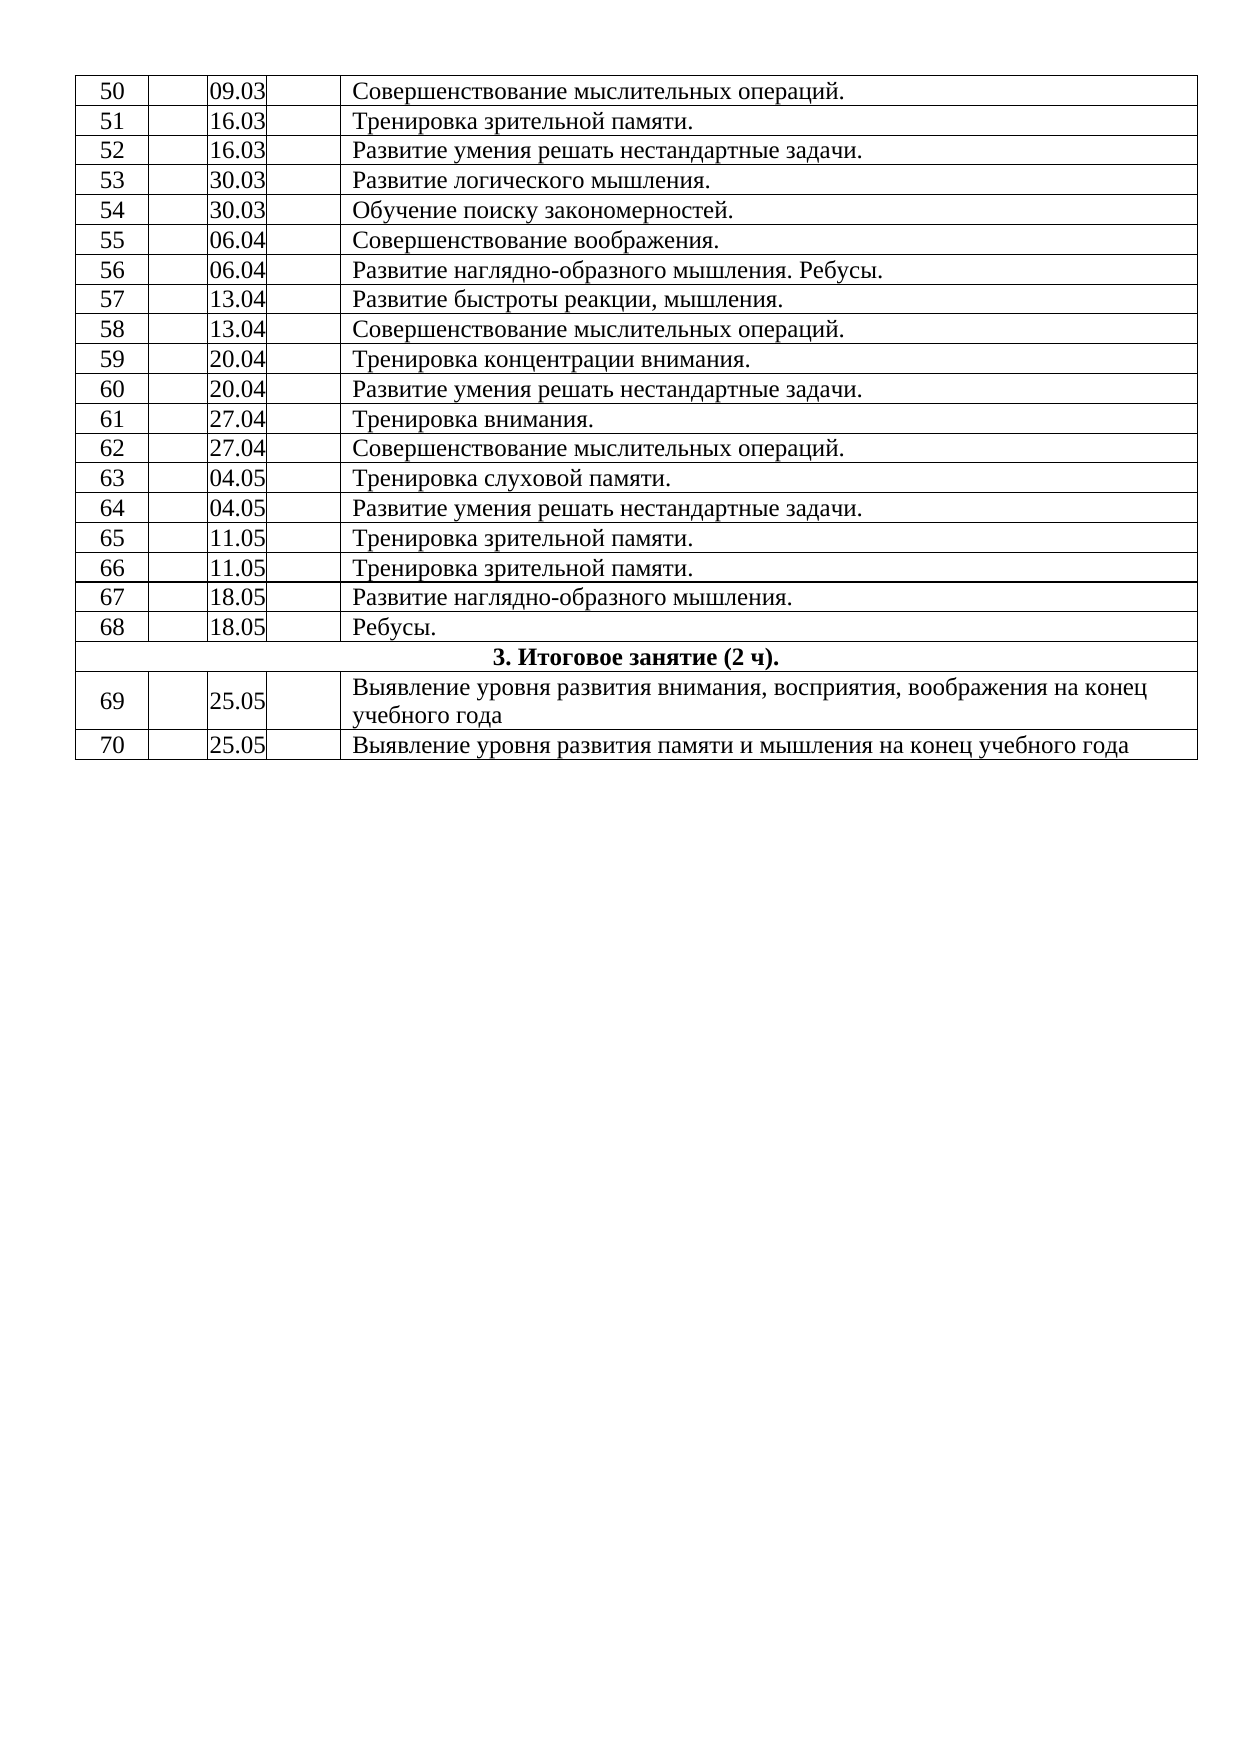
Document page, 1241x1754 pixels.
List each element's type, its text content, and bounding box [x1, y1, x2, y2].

table_cell 06.04 [208, 225, 266, 254]
table_cell 20.04 [208, 344, 266, 373]
table_cell 54 [76, 195, 148, 224]
table_cell 09.03 [208, 76, 266, 105]
table_cell [267, 493, 340, 522]
table_cell Развитие умения решать нестандартные задачи. [341, 493, 1197, 522]
table_cell [149, 165, 207, 194]
table_cell 30.03 [208, 165, 266, 194]
table_cell 30.03 [208, 195, 266, 224]
table_cell 16.03 [208, 106, 266, 134]
table_cell [267, 285, 340, 313]
table_cell 50 [76, 76, 148, 105]
table_cell 04.05 [208, 493, 266, 522]
table_cell 53 [76, 165, 148, 194]
table_cell [149, 314, 207, 343]
table_cell 51 [76, 106, 148, 134]
table_cell [267, 165, 340, 194]
table_cell [267, 404, 340, 432]
table_cell 56 [76, 255, 148, 283]
table_cell Развитие быстроты реакции, мышления. [341, 285, 1197, 313]
table_cell [149, 583, 207, 611]
table_cell 18.05 [208, 612, 266, 641]
table_cell 06.04 [208, 255, 266, 283]
table_cell Выявление уровня развития памяти и мышления на конец учебного года [341, 730, 1197, 759]
table_cell [267, 612, 340, 641]
table_cell Тренировка слуховой памяти. [341, 463, 1197, 492]
table_cell [267, 672, 340, 729]
table_cell [267, 553, 340, 581]
table_cell 69 [76, 672, 148, 729]
table_cell [149, 344, 207, 373]
table_cell [149, 225, 207, 254]
table_cell [149, 255, 207, 283]
table_cell [149, 76, 207, 105]
table_cell 20.04 [208, 374, 266, 403]
table_cell [149, 612, 207, 641]
table_cell [149, 136, 207, 164]
table_cell Развитие умения решать нестандартные задачи. [341, 374, 1197, 403]
table_cell 58 [76, 314, 148, 343]
table_cell [267, 523, 340, 552]
table_cell [267, 463, 340, 492]
table_cell 61 [76, 404, 148, 432]
table_cell [149, 493, 207, 522]
table_cell 11.05 [208, 553, 266, 581]
table_cell [149, 523, 207, 552]
table_cell [149, 730, 207, 759]
table_cell [149, 106, 207, 134]
table_cell 70 [76, 730, 148, 759]
table_cell [267, 583, 340, 611]
table_cell Развитие наглядно-образного мышления. Ребусы. [341, 255, 1197, 283]
table_cell 67 [76, 583, 148, 611]
table_cell 25.05 [208, 672, 266, 729]
table_cell [149, 195, 207, 224]
table_cell [267, 434, 340, 462]
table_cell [341, 76, 1197, 105]
table_cell [267, 374, 340, 403]
table_cell [267, 76, 340, 105]
table_cell 64 [76, 493, 148, 522]
table_cell [267, 344, 340, 373]
table_cell Ребусы. [341, 612, 1197, 641]
table_cell 65 [76, 523, 148, 552]
table_cell Тренировка зрительной памяти. [341, 553, 1197, 581]
table_cell 57 [76, 285, 148, 313]
table_cell 62 [76, 434, 148, 462]
table_cell 04.05 [208, 463, 266, 492]
table_cell 60 [76, 374, 148, 403]
table_cell [149, 463, 207, 492]
table_cell 55 [76, 225, 148, 254]
table_cell 68 [76, 612, 148, 641]
table_cell [149, 374, 207, 403]
table_cell 66 [76, 553, 148, 581]
table_cell 13.04 [208, 314, 266, 343]
table_cell [267, 195, 340, 224]
table_cell Развитие логического мышления. [341, 165, 1197, 194]
table_cell Совершенствование воображения. [341, 225, 1197, 254]
table_cell Обучение поиску закономерностей. [341, 195, 1197, 224]
table_cell Выявление уровня развития внимания, восприятия, воображения на конец учебного года [341, 672, 1197, 729]
table_cell 11.05 [208, 523, 266, 552]
table_cell Развитие наглядно-образного мышления. [341, 583, 1197, 611]
table_cell 25.05 [208, 730, 266, 759]
table_cell Тренировка концентрации внимания. [341, 344, 1197, 373]
table_cell 18.05 [208, 583, 266, 611]
table_cell [149, 285, 207, 313]
table_cell [149, 672, 207, 729]
table_cell 63 [76, 463, 148, 492]
table_cell 52 [76, 136, 148, 164]
table_cell [149, 434, 207, 462]
table_cell [267, 730, 340, 759]
table_cell 59 [76, 344, 148, 373]
table_cell 13.04 [208, 285, 266, 313]
table_cell 3. Итоговое занятие (2 ч). [76, 642, 1197, 671]
table_cell Совершенствование мыслительных операций. [341, 434, 1197, 462]
table_cell Совершенствование мыслительных операций. [341, 314, 1197, 343]
table_cell [267, 255, 340, 283]
table_cell Тренировка внимания. [341, 404, 1197, 432]
table_cell [149, 553, 207, 581]
table_cell Тренировка зрительной памяти. [341, 106, 1197, 134]
table_cell [149, 404, 207, 432]
table_cell 27.04 [208, 434, 266, 462]
table_cell Тренировка зрительной памяти. [341, 523, 1197, 552]
table_cell 27.04 [208, 404, 266, 432]
table_cell 16.03 [208, 136, 266, 164]
table_cell [267, 106, 340, 134]
table_cell [267, 225, 340, 254]
table_cell [267, 314, 340, 343]
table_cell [341, 136, 1197, 164]
table_cell [267, 136, 340, 164]
